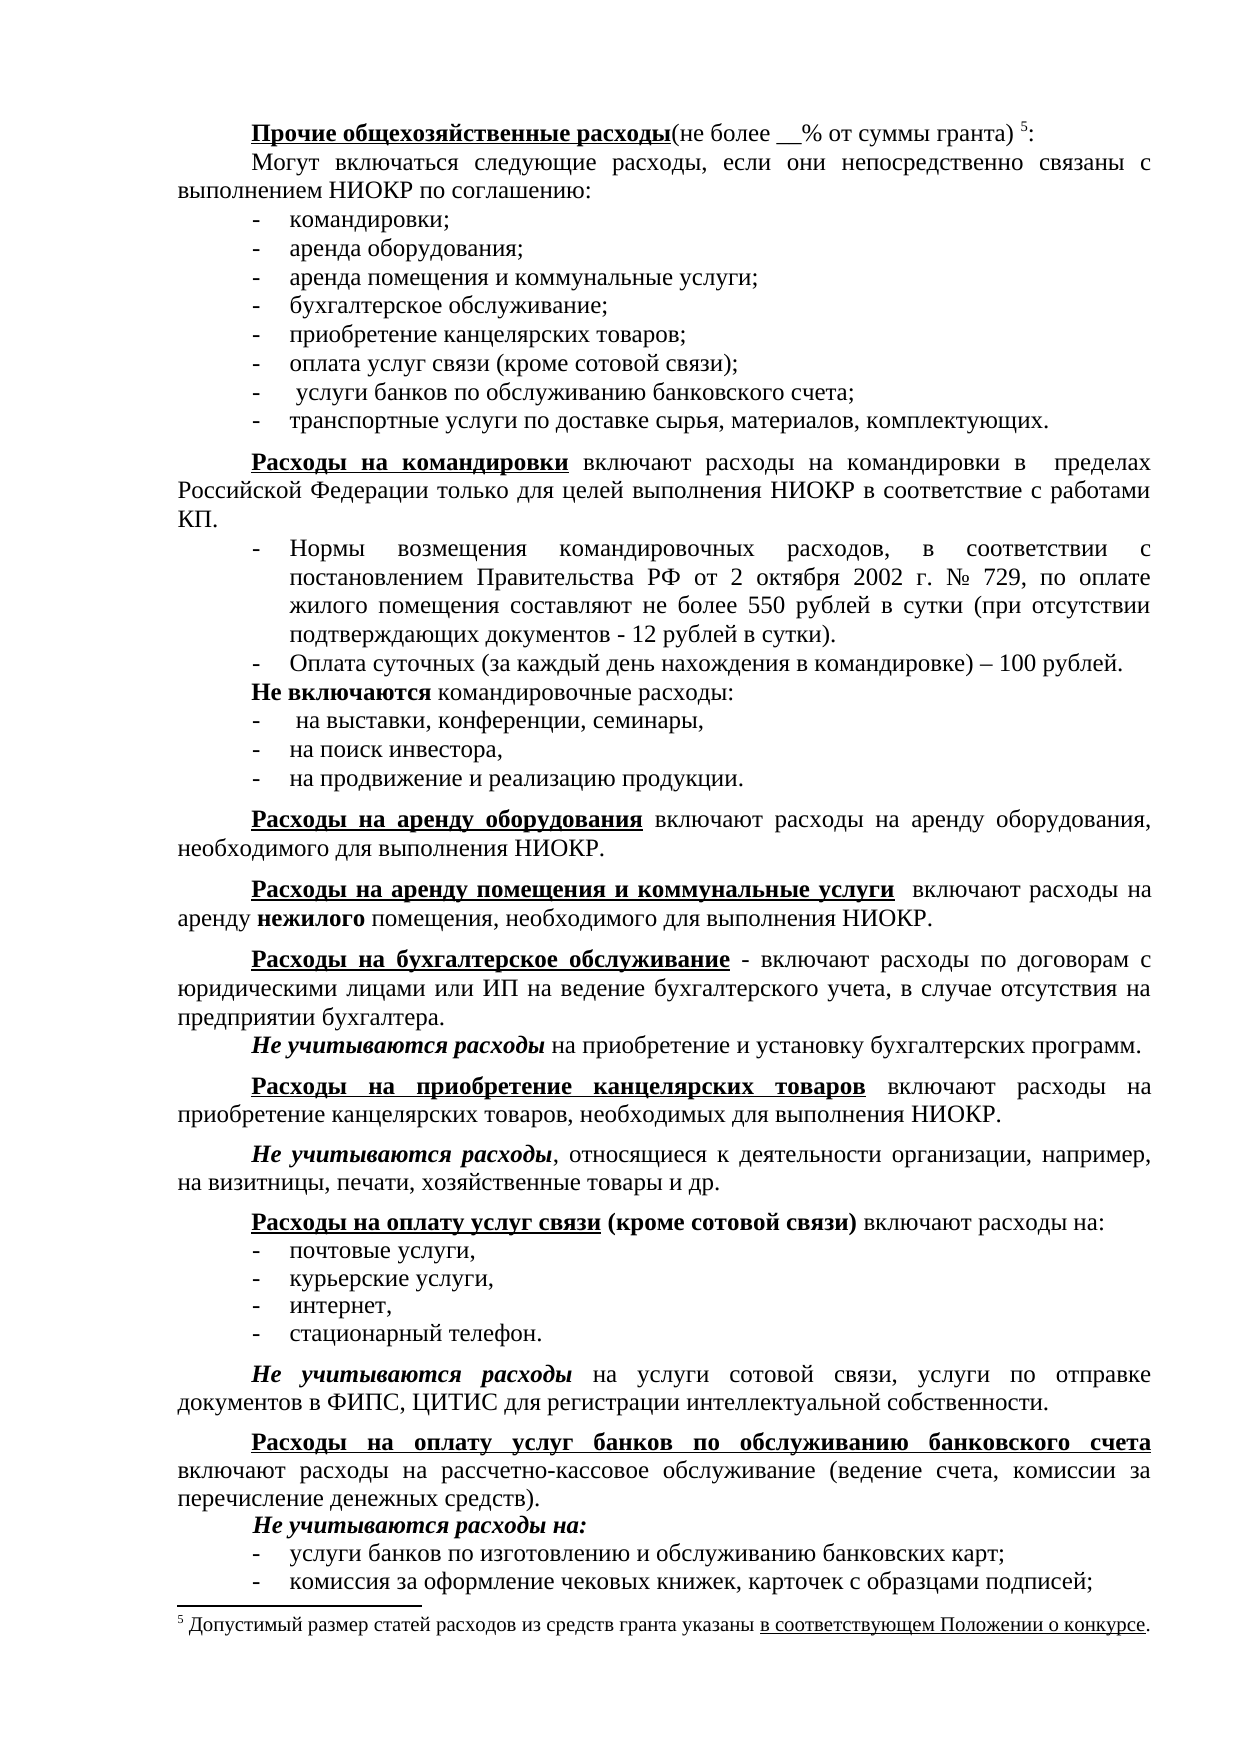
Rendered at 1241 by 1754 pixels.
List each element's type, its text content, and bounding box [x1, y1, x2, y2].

text Расходы на оплату услуг банков по обслуживанию банковского счета включают расходы на рассчетно-кассовое обслуживание (ведение счета, комиссии за перечисление денежных средств). [177, 1428, 1152, 1512]
text Не учитываются расходы, относящиеся к деятельности организации, например, на визитницы, печати, хозяйственные товары и др. [177, 1140, 1152, 1196]
list услуги банков по обслуживанию банковского счета; [252, 377, 1152, 406]
text Расходы на бухгалтерское обслуживание - включают расходы по договорам с юридическими лицами или ИП на ведение бухгалтерского учета, в случае отсутствия на предприятии бухгалтера. [177, 944, 1152, 1031]
list комиссия за оформление чековых книжек, карточек с образцами подписей; [252, 1567, 1152, 1595]
list транспортные услуги по доставке сырья, материалов, комплектующих. [252, 406, 1152, 434]
list Нормы возмещения командировочных расходов, в соответствии с постановлением Правительства РФ от 2 октября 2002 г. № 729, по оплате жилого помещения составляют не более 550 рублей в сутки (при отсутствии подтверждающих документов - 12 рублей в сутки). [252, 533, 1152, 648]
list интернет, [252, 1292, 1152, 1319]
list на поиск инвестора, [252, 734, 1152, 763]
text Расходы на приобретение канцелярских товаров включают расходы на приобретение канцелярских товаров, необходимых для выполнения НИОКР. [177, 1072, 1152, 1128]
text Расходы на оплату услуг связи (кроме сотовой связи) включают расходы на: [177, 1208, 1152, 1236]
list приобретение канцелярских товаров; [252, 319, 1152, 348]
list на выставки, конференции, семинары, [252, 706, 1152, 734]
list курьерские услуги, [252, 1264, 1152, 1292]
list стационарный телефон. [252, 1319, 1152, 1347]
text Не учитываются расходы на: [252, 1512, 1152, 1539]
list почтовые услуги, [252, 1236, 1152, 1264]
list Оплата суточных (за каждый день нахождения в командировке) – 100 рублей. [252, 648, 1152, 677]
list услуги банков по изготовлению и обслуживанию банковских карт; [252, 1539, 1152, 1567]
list аренда оборудования; [252, 233, 1152, 262]
text Расходы на командировки включают расходы на командировки в пределах Российской Федерации только для целей выполнения НИОКР в соответствие с работами КП. [177, 447, 1152, 533]
text Не учитываются расходы на услуги сотовой связи, услуги по отправке документов в ФИПС, ЦИТИС для регистрации интеллектуальной собственности. [177, 1360, 1152, 1416]
list на продвижение и реализацию продукции. [252, 763, 1152, 792]
text Не учитываются расходы на приобретение и установку бухгалтерских программ. [215, 1031, 1152, 1059]
list бухгалтерское обслуживание; [252, 291, 1152, 319]
list аренда помещения и коммунальные услуги; [252, 262, 1152, 291]
list командировки; [252, 204, 1152, 233]
text Не включаются командировочные расходы: [177, 677, 1152, 706]
text Могут включаться следующие расходы, если они непосредственно связаны с выполнением НИОКР по соглашению: [177, 147, 1152, 204]
text Расходы на аренду помещения и коммунальные услуги включают расходы на аренду нежилого помещения, необходимого для выполнения НИОКР. [177, 874, 1152, 932]
text Прочие общехозяйственные расходы(не более __% от суммы гранта) : [177, 118, 1152, 147]
list оплата услуг связи (кроме сотовой связи); [252, 348, 1152, 377]
text Расходы на аренду оборудования включают расходы на аренду оборудования, необходимого для выполнения НИОКР. [177, 804, 1152, 862]
